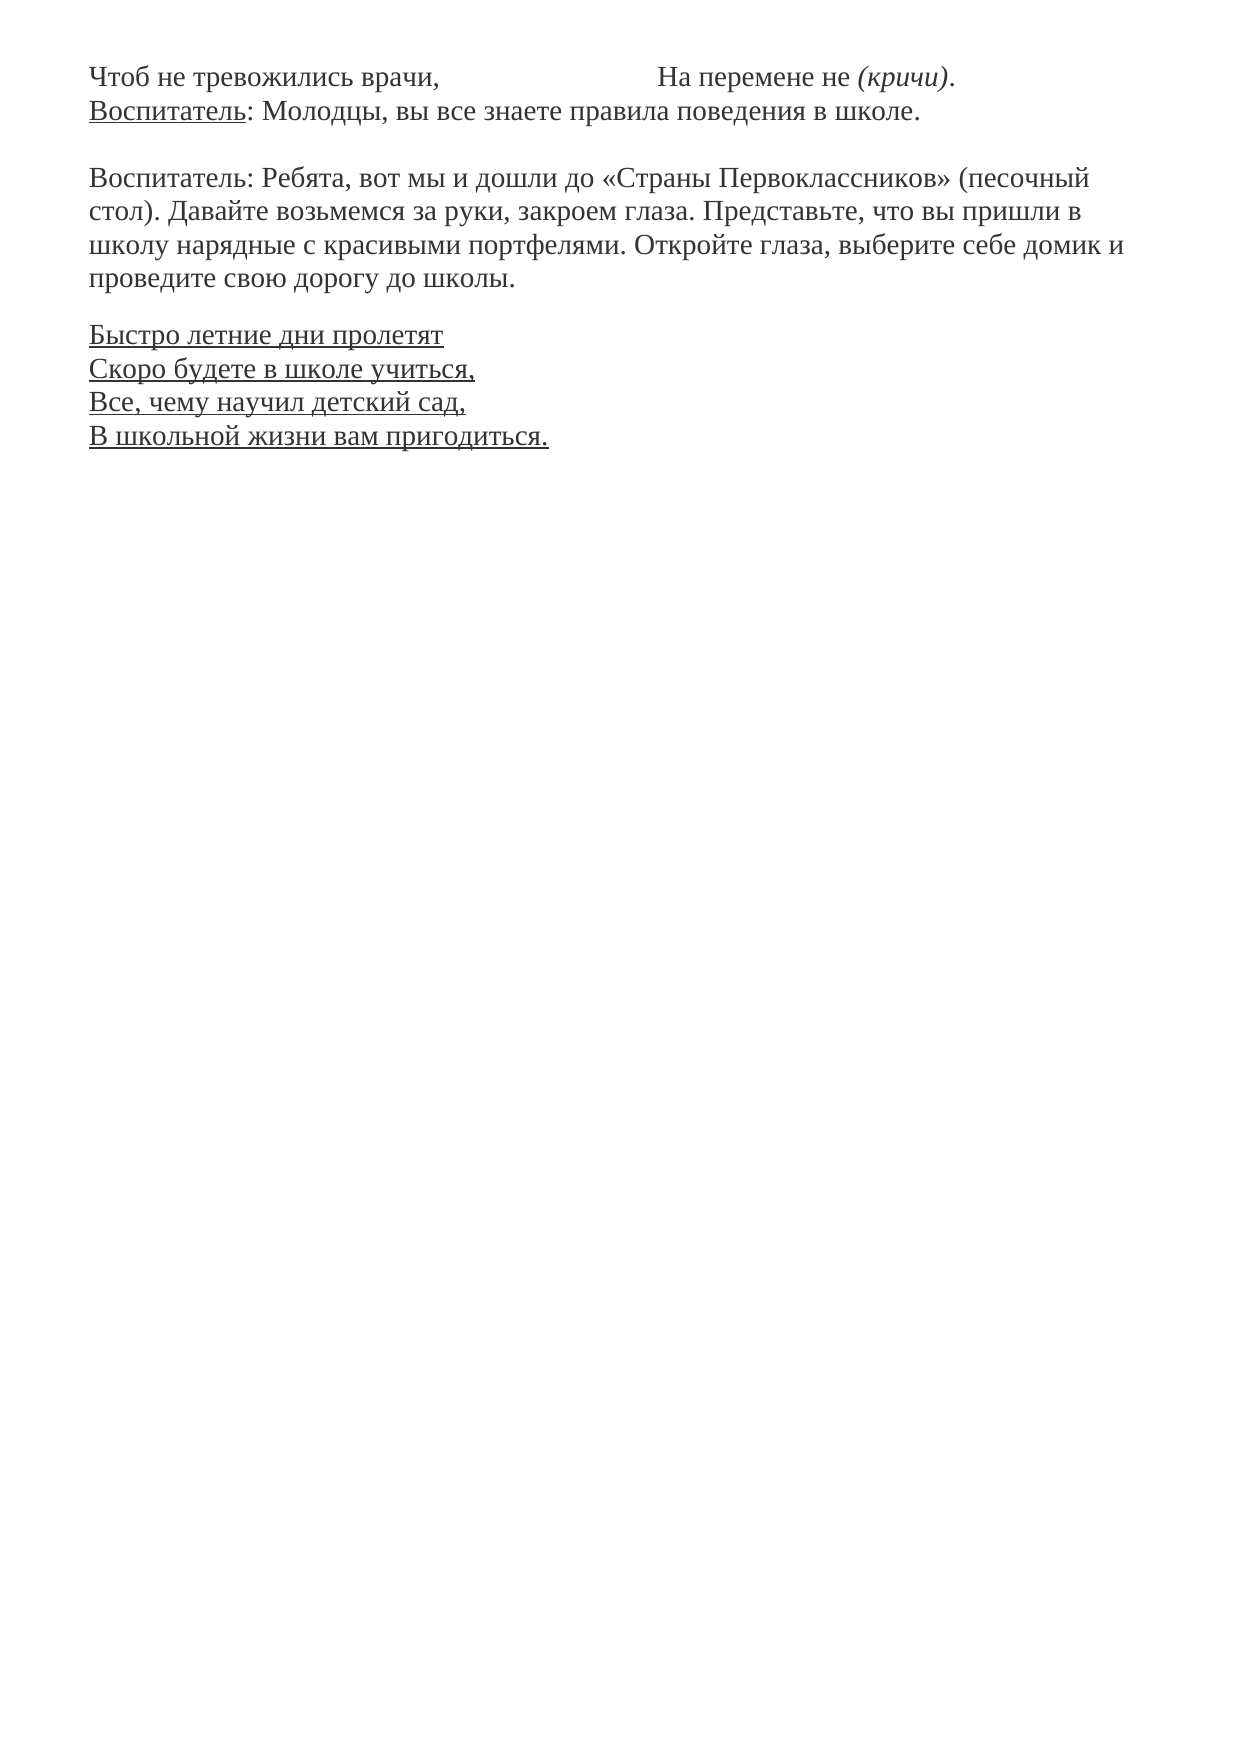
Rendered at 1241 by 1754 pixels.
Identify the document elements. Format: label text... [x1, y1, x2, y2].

text Чтоб не тревожились врачи, [89, 59, 583, 93]
text Все, чему научил детский сад, [89, 384, 1152, 418]
text На перемене не (кричи). [657, 59, 1152, 93]
text Воспитатель: Молодцы, вы все знаете правила поведения в школе. [89, 93, 1152, 126]
text Скоро будете в школе учиться, [89, 351, 1152, 384]
text Быстро летние дни пролетят [89, 317, 1152, 351]
text Воспитатель: Ребята, вот мы и дошли до «Страны Первоклассников» (песочный стол). Давайте возьмемся за руки, закроем глаза. Представьте, что вы пришли в школу нарядные с красивыми портфелями. Откройте глаза, выберите себе домик и проведите свою дорогу до школы. [89, 160, 1152, 294]
text В школьной жизни вам пригодиться. [89, 418, 1152, 452]
